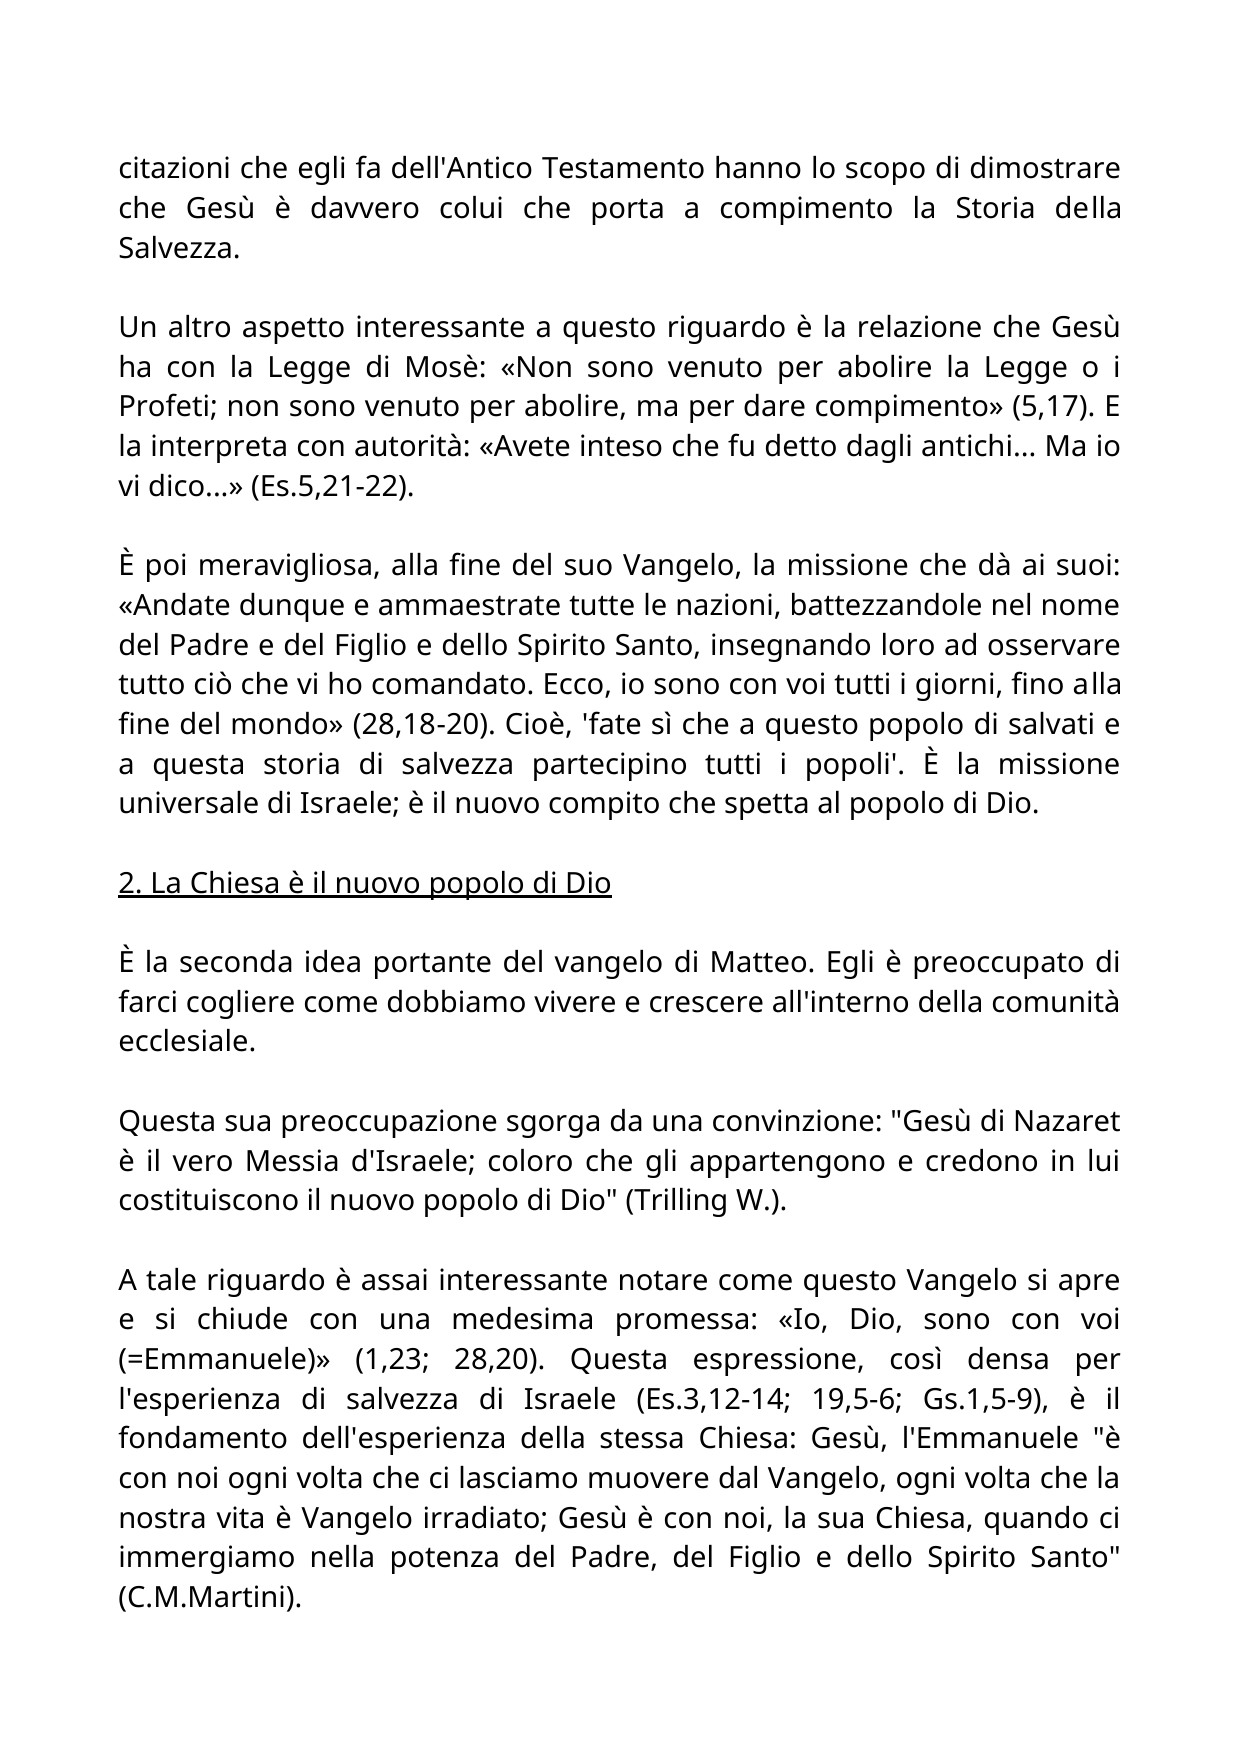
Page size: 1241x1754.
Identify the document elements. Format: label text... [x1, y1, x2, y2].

text A tale riguardo è assai interessante notare come questo Vangelo si apre e si chiude con una medesima promessa: «Io, Dio, sono con voi (=Emmanuele)» (1,23; 28,20). Questa espressione, così densa per l'esperienza di salvezza di Israele (Es.3,12-14; 19,5-6; Gs.1,5-9), è il fondamento dell'esperienza della stessa Chiesa: Gesù, l'Emmanuele "è con noi ogni volta che ci lasciamo muovere dal Vangelo, ogni volta che la nostra vita è Vangelo irradiato; Gesù è con noi, la sua Chiesa, quando ci immergiamo nella potenza del Padre, del Figlio e dello Spirito Santo" (C.M.Martini). [118, 1259, 1122, 1616]
text È poi meravigliosa, alla fine del suo Vangelo, la missione che dà ai suoi: «Andate dunque e ammaestrate tutte le nazioni, battezzandole nel nome del Padre e del Figlio e dello Spirito Santo, insegnando loro ad osservare tutto ciò che vi ho comandato. Ecco, io sono con voi tutti i giorni, fino alla fine del mondo» (28,18-20). Cioè, 'fate sì che a questo popolo di salvati e a questa storia di salvezza partecipino tutti i popoli'. È la missione universale di Israele; è il nuovo compito che spetta al popolo di Dio. [118, 544, 1122, 822]
text È la seconda idea portante del vangelo di Matteo. Egli è preoccupato di farci cogliere come dobbiamo vivere e crescere all'interno della comunità ecclesiale. [118, 941, 1122, 1060]
text 2. La Chiesa è il nuovo popolo di Dio [118, 862, 1122, 902]
text Un altro aspetto interessante a questo riguardo è la relazione che Gesù ha con la Legge di Mosè: «Non sono venuto per abolire la Legge o i Profeti; non sono venuto per abolire, ma per dare compimento» (5,17). E la interpreta con autorità: «Avete inteso che fu detto dagli antichi... Ma io vi dico...» (Es.5,21-22). [118, 306, 1122, 505]
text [118, 148, 1122, 267]
text Questa sua preoccupazione sgorga da una convinzione: "Gesù di Nazaret è il vero Messia d'Israele; coloro che gli appartengono e credono in lui costituiscono il nuovo popolo di Dio" (Trilling W.). [118, 1100, 1122, 1219]
